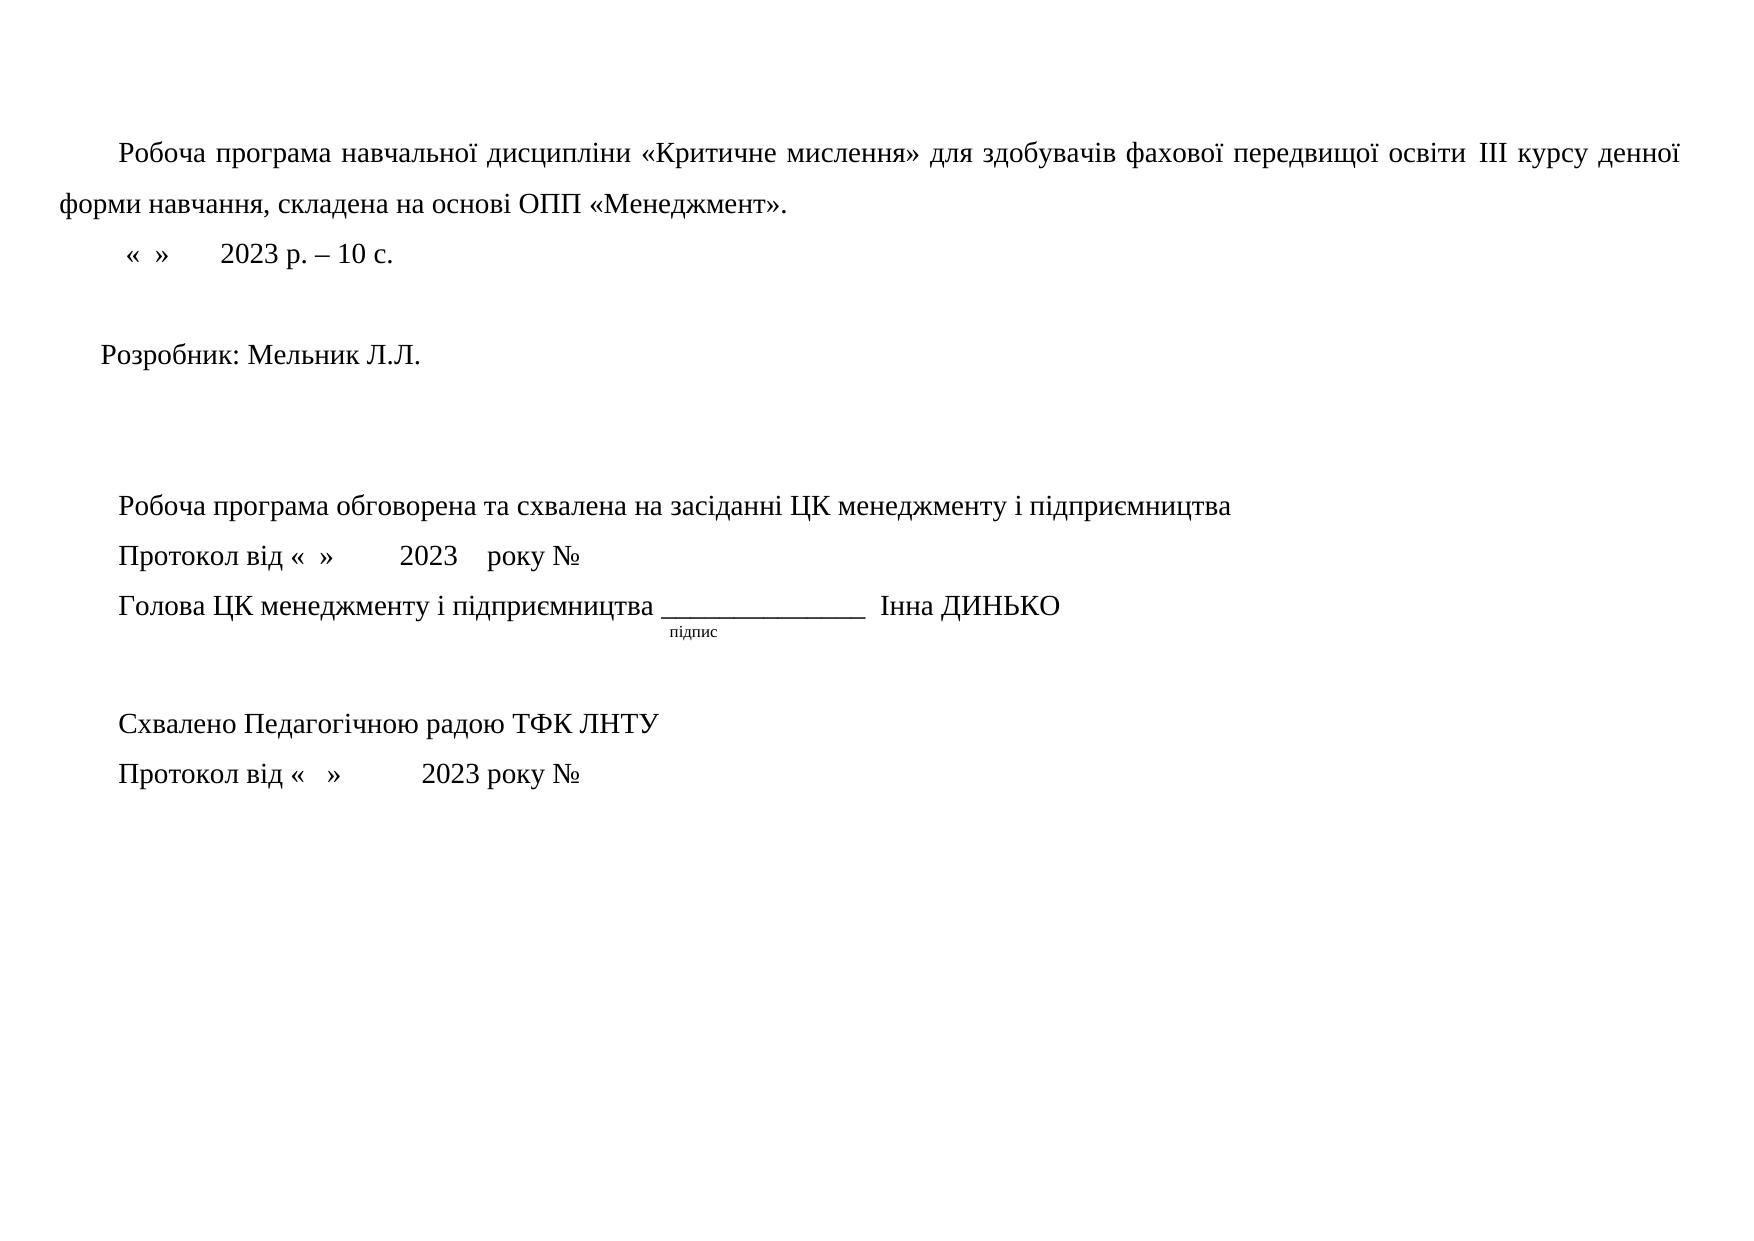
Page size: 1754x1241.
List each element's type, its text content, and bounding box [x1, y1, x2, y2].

text Розробник: Мельник Л.Л. [59, 337, 1680, 370]
text Робоча програма обговорена та схвалена на засіданні ЦК менеджменту і підприємництва [59, 488, 1680, 521]
text Протокол від « » 2023 року № [59, 756, 1680, 790]
text « » 2023 р. – 10 с. [59, 236, 1680, 270]
text підпис [96, 622, 1680, 656]
text Протокол від « » 2023 року № [59, 538, 1680, 572]
text Робоча програма навчальної дисципліни «Критичне мислення» для здобувачів фахової передвищої освіти III курсу денної форми навчання, складена на основі ОПП «Менеджмент». [59, 136, 1680, 219]
text Схвалено Педагогічною радою ТФК ЛНТУ [59, 706, 1680, 739]
text Голова ЦК менеджменту і підприємництва ______________ Інна ДИНЬКО [59, 588, 1680, 622]
